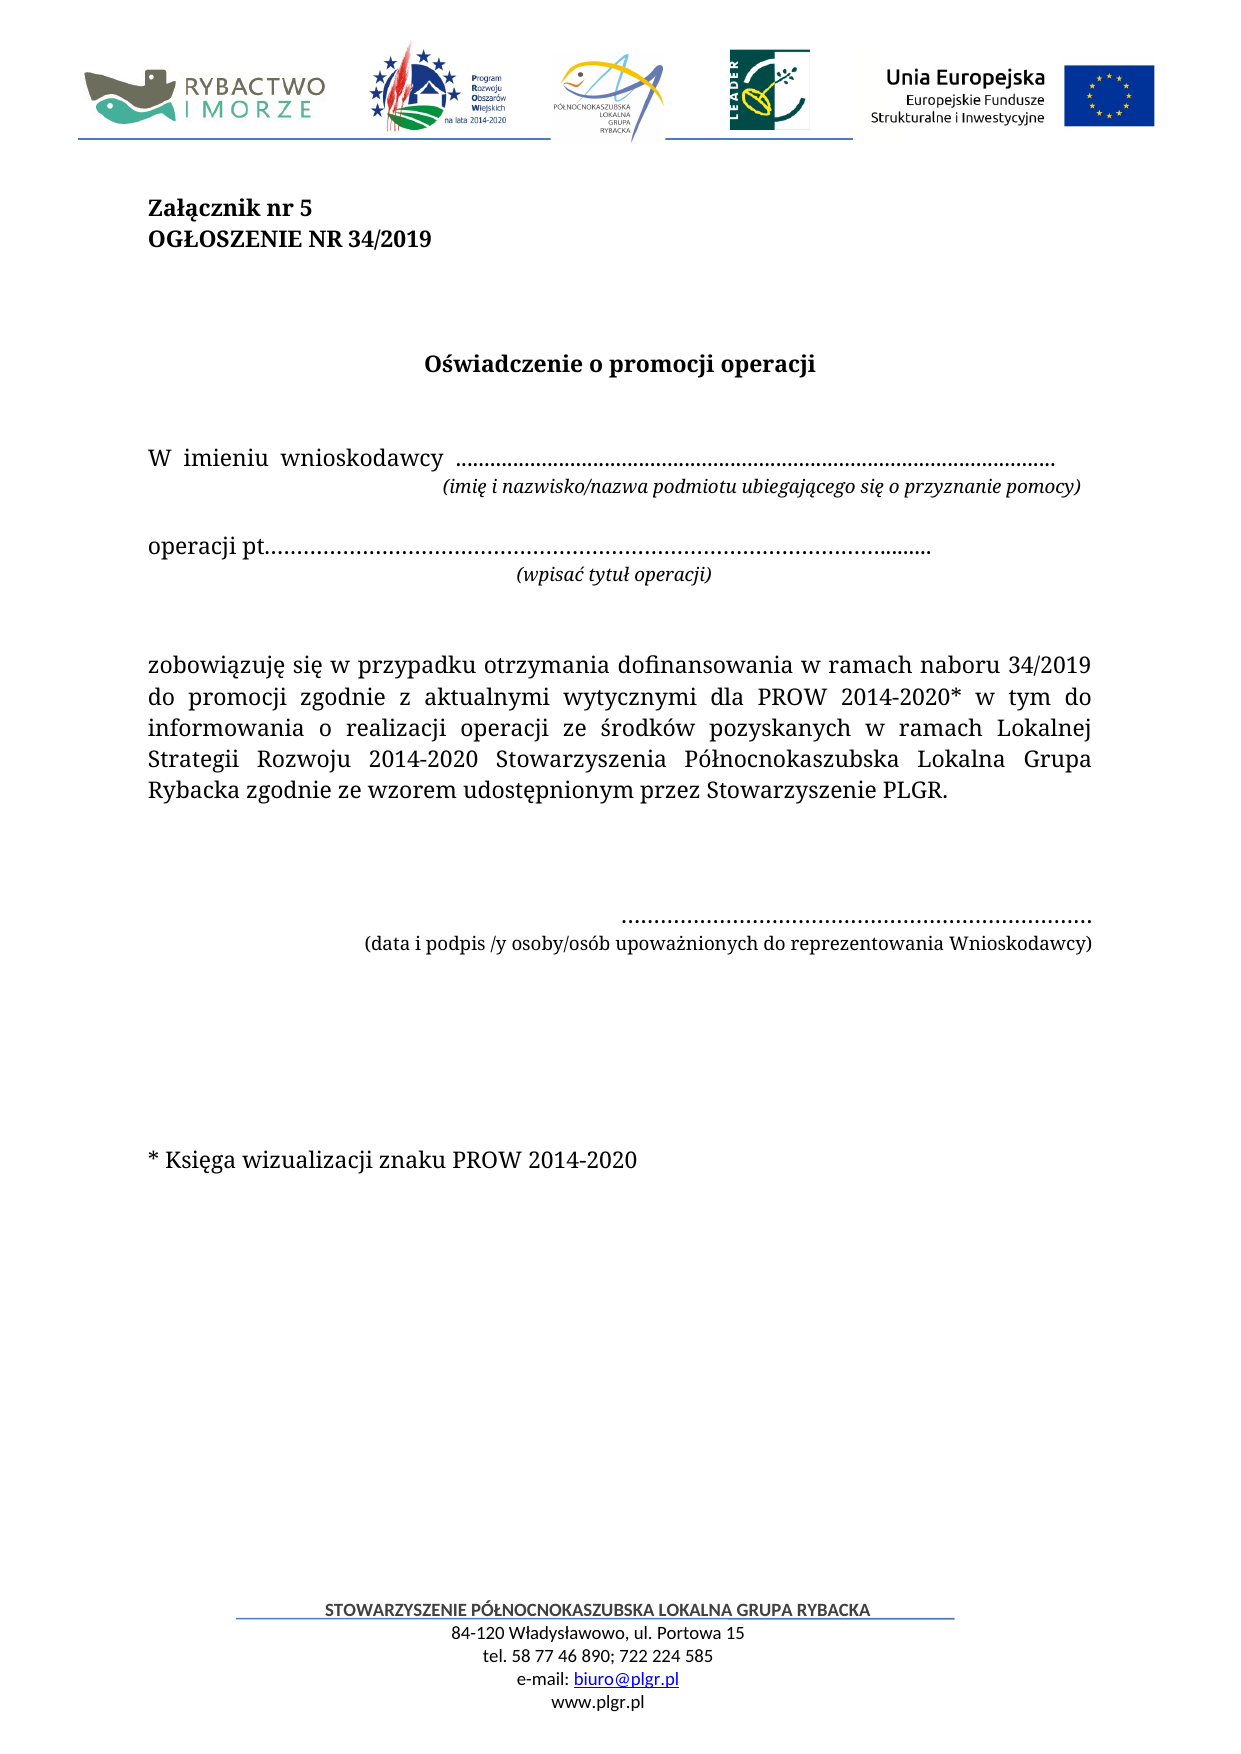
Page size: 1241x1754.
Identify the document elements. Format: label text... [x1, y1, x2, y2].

text OGŁOSZENIE NR 34/2019 [148, 223, 1093, 255]
text ……………………………………………………………… [148, 899, 1093, 931]
picture [851, 46, 1170, 143]
text operacji pt.…………………………………………………………………………………......... [148, 530, 1093, 561]
text Oświadczenie o promocji operacji [148, 348, 1093, 380]
text * Księga wizualizacji znaku PROW 2014-2020 [148, 1144, 1093, 1175]
text (data i podpis /y osoby/osób upoważnionych do reprezentowania Wnioskodawcy) [148, 931, 1093, 956]
text zobowiązuję się w przypadku otrzymania dofinansowania w ramach naboru 34/2019 do promocji zgodnie z aktualnymi wytycznymi dla PROW 2014-2020* w tym do informowania o realizacji operacji ze środków pozyskanych w ramach Lokalnej Strategii Rozwoju 2014-2020 Stowarzyszenia Północnokaszubska Lokalna Grupa Rybacka zgodnie ze wzorem udostępnionym przez Stowarzyszenie PLGR. [148, 649, 1093, 806]
text (imię i nazwisko/nazwa podmiotu ubiegającego się o przyznanie pomocy) [369, 473, 1093, 499]
text Załącznik nr 5 [148, 192, 1093, 223]
picture [549, 50, 666, 144]
text (wpisać tytuł operacji) [443, 561, 1093, 587]
picture [363, 35, 514, 136]
picture [68, 49, 344, 139]
picture [728, 49, 810, 128]
text W imieniu wnioskodawcy ......................................................................................................... [148, 442, 1093, 473]
